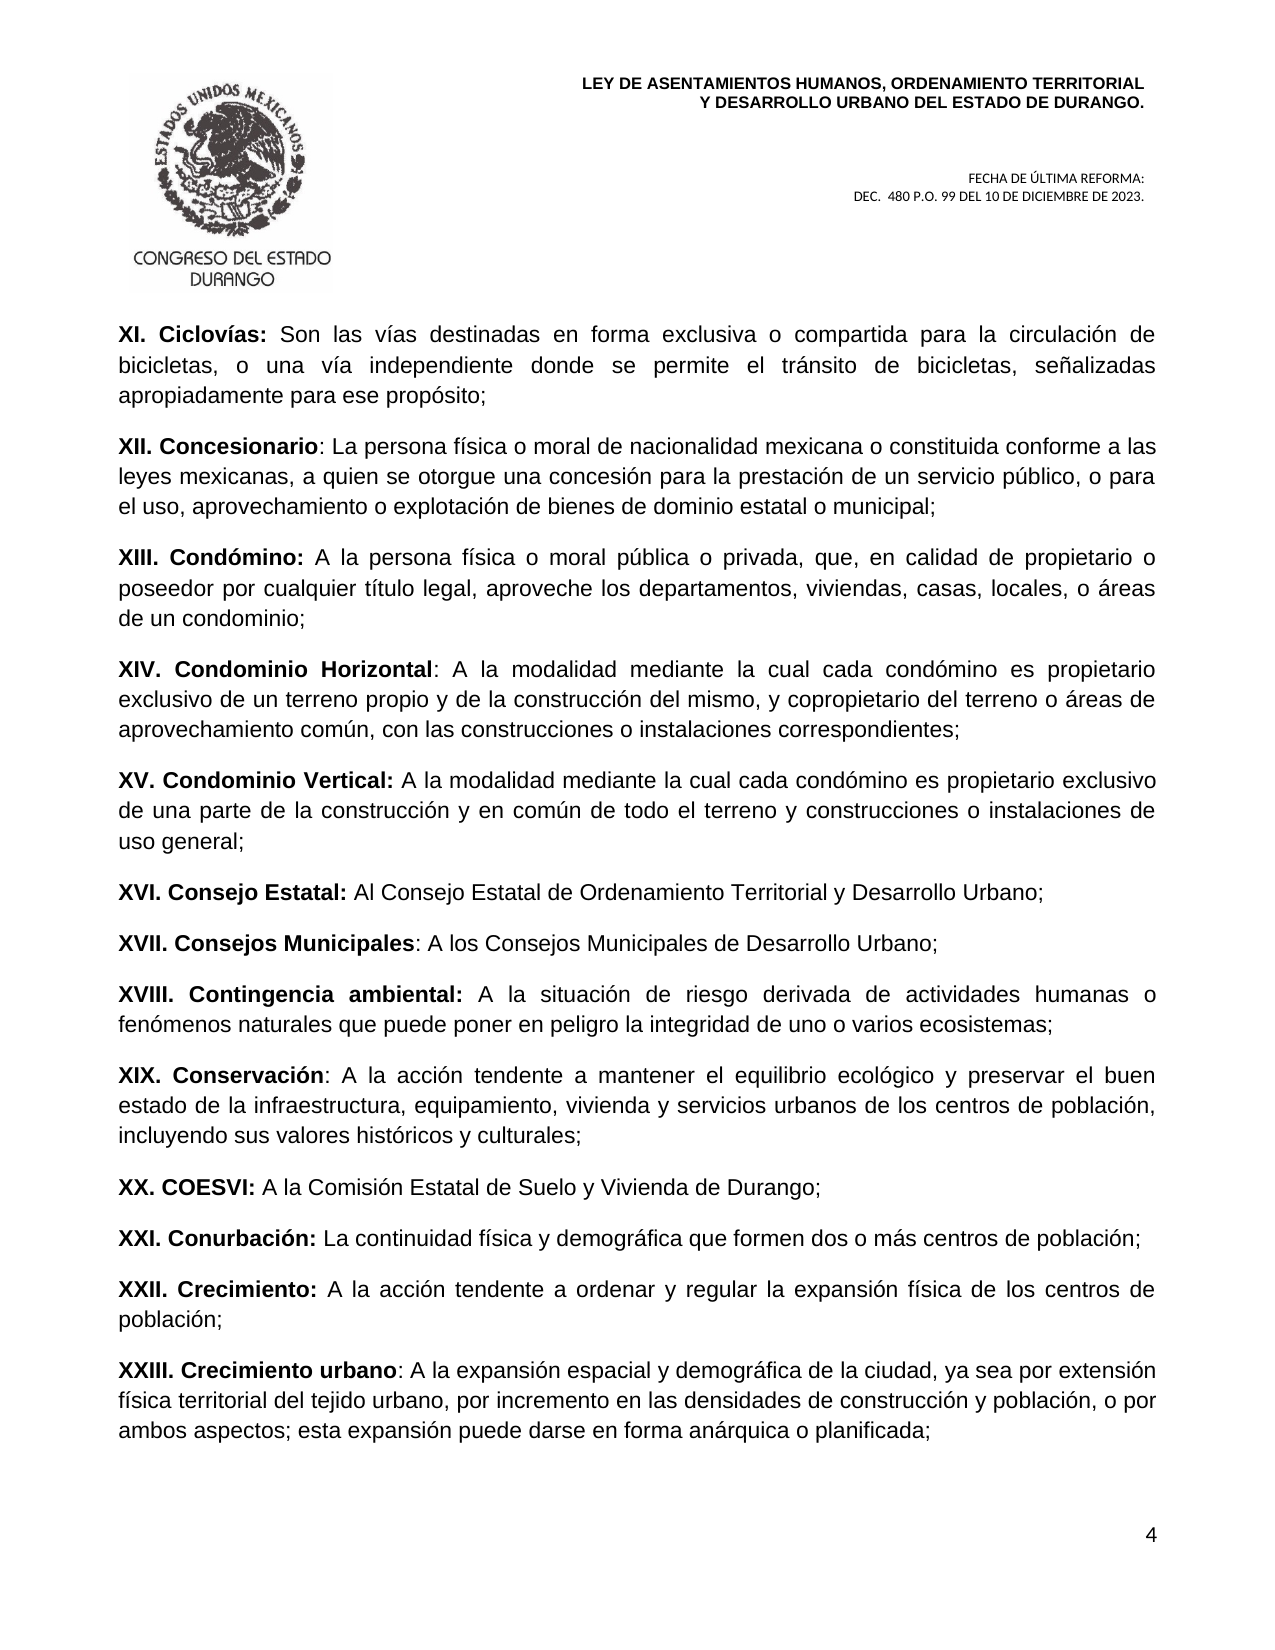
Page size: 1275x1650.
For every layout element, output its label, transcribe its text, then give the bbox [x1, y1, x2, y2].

text XXI. Conurbación: La continuidad física y demográfica que formen dos o más centros de población; [118, 1224, 1157, 1251]
text XII. Concesionario: La persona física o moral de nacionalidad mexicana o constituida conforme a las leyes mexicanas, a quien se otorgue una concesión para la prestación de un servicio público, o para el uso, aprovechamiento o explotación de bienes de dominio estatal o municipal; [118, 433, 1157, 519]
text XIII. Condómino: A la persona física o moral pública o privada, que, en calidad de propietario o poseedor por cualquier título legal, aproveche los departamentos, viviendas, casas, locales, o áreas de un condominio; [118, 544, 1157, 631]
text XVI. Consejo Estatal: Al Consejo Estatal de Ordenamiento Territorial y Desarrollo Urbano; [118, 879, 1157, 905]
text XXII. Crecimiento: A la acción tendente a ordenar y regular la expansión física de los centros de población; [118, 1276, 1157, 1332]
picture [129, 73, 333, 293]
text XIX. Conservación: A la acción tendente a mantener el equilibrio ecológico y preservar el buen estado de la infraestructura, equipamiento, vivienda y servicios urbanos de los centros de población, incluyendo sus valores históricos y culturales; [118, 1062, 1157, 1149]
text XIV. Condominio Horizontal: A la modalidad mediante la cual cada condómino es propietario exclusivo de un terreno propio y de la construcción del mismo, y copropietario del terreno o áreas de aprovechamiento común, con las construcciones o instalaciones correspondientes; [118, 656, 1157, 742]
text XVII. Consejos Municipales: A los Consejos Municipales de Desarrollo Urbano; [118, 930, 1157, 956]
text XVIII. Contingencia ambiental: A la situación de riesgo derivada de actividades humanas o fenómenos naturales que puede poner en peligro la integridad de uno o varios ecosistemas; [118, 981, 1157, 1037]
text XI. Ciclovías: Son las vías destinadas en forma exclusiva o compartida para la circulación de bicicletas, o una vía independiente donde se permite el tránsito de bicicletas, señalizadas apropiadamente para ese propósito; [118, 321, 1157, 408]
text XXIII. Crecimiento urbano: A la expansión espacial y demográfica de la ciudad, ya sea por extensión física territorial del tejido urbano, por incremento en las densidades de construcción y población, o por ambos aspectos; esta expansión puede darse en forma anárquica o planificada; [118, 1357, 1157, 1443]
text XV. Condominio Vertical: A la modalidad mediante la cual cada condómino es propietario exclusivo de una parte de la construcción y en común de todo el terreno y construcciones o instalaciones de uso general; [118, 767, 1157, 854]
text XX. COESVI: A la Comisión Estatal de Suelo y Vivienda de Durango; [118, 1173, 1157, 1200]
